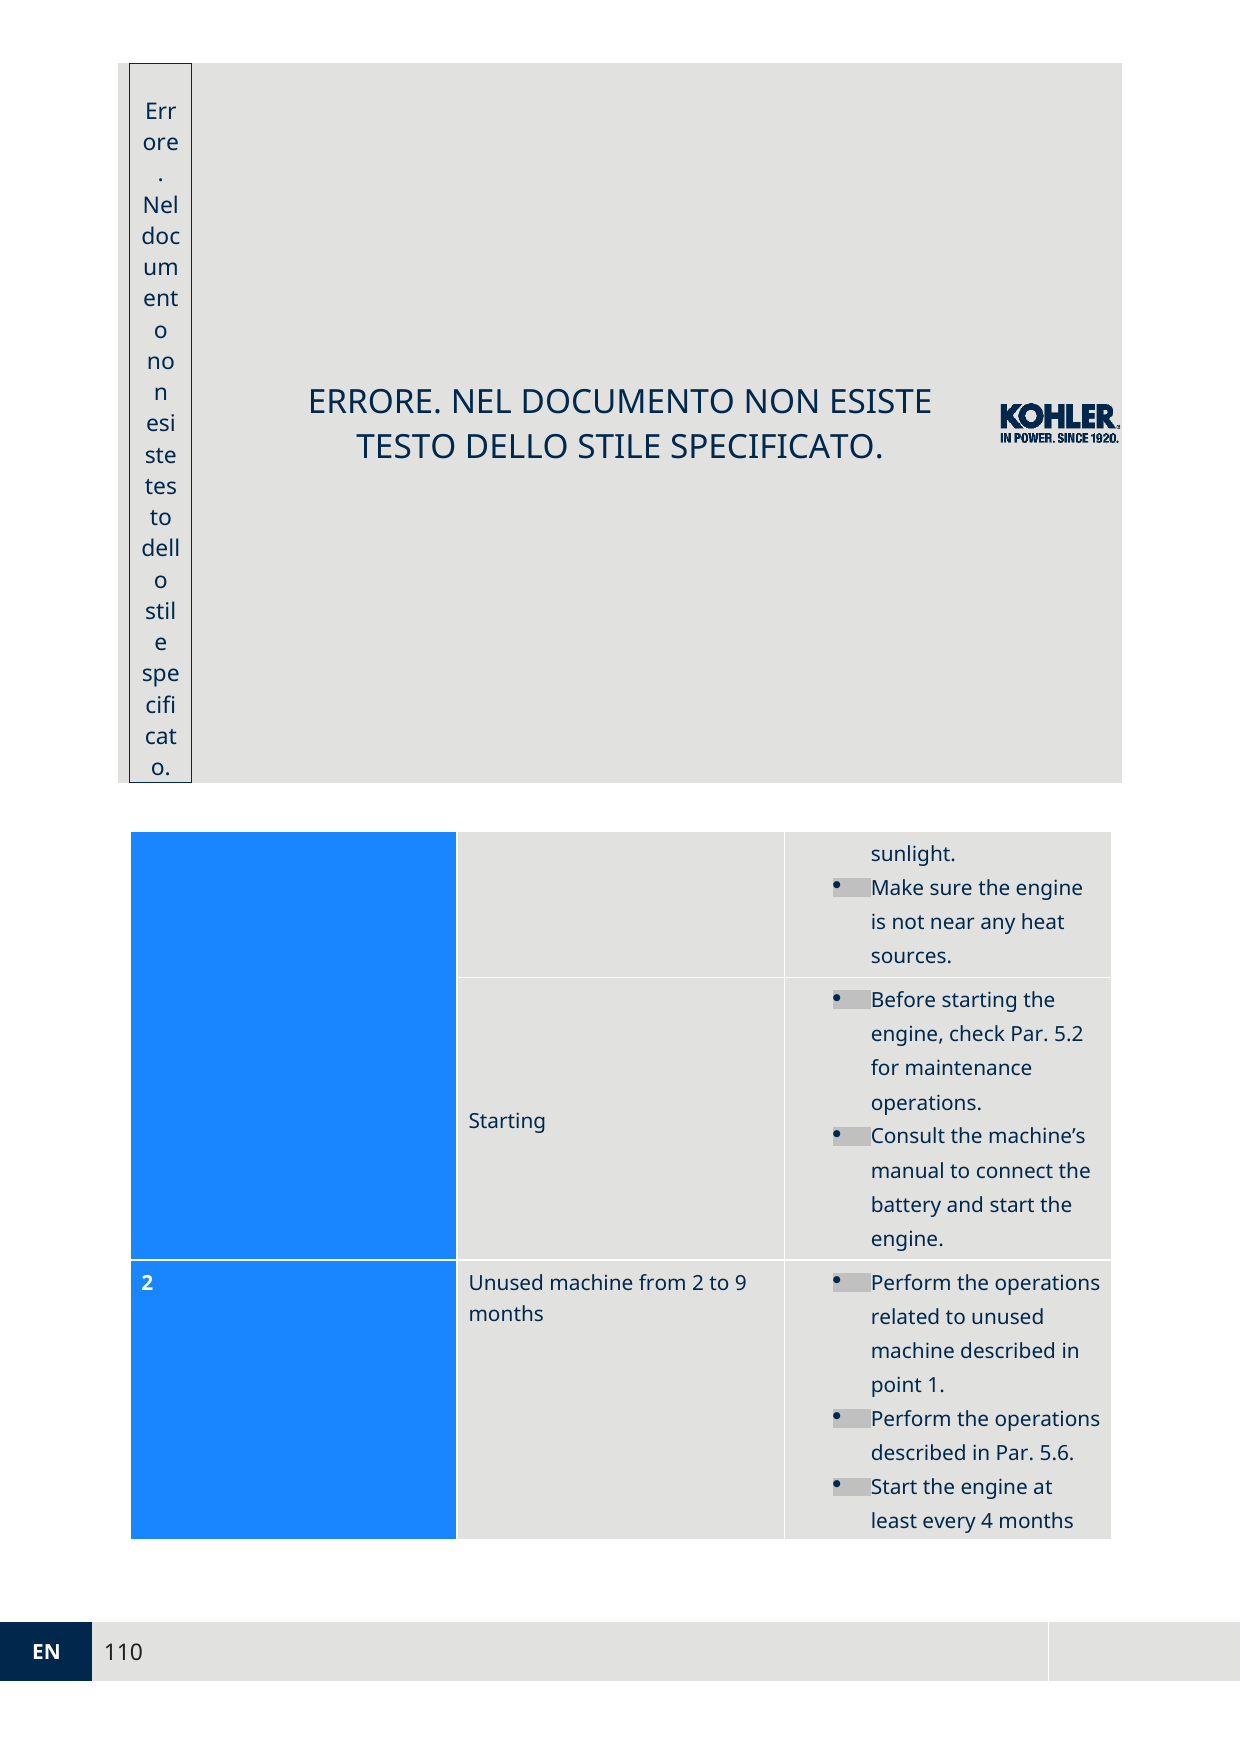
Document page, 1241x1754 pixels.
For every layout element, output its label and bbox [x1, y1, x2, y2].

table_cell [118, 815, 1122, 1556]
picture [1000, 403, 1121, 443]
